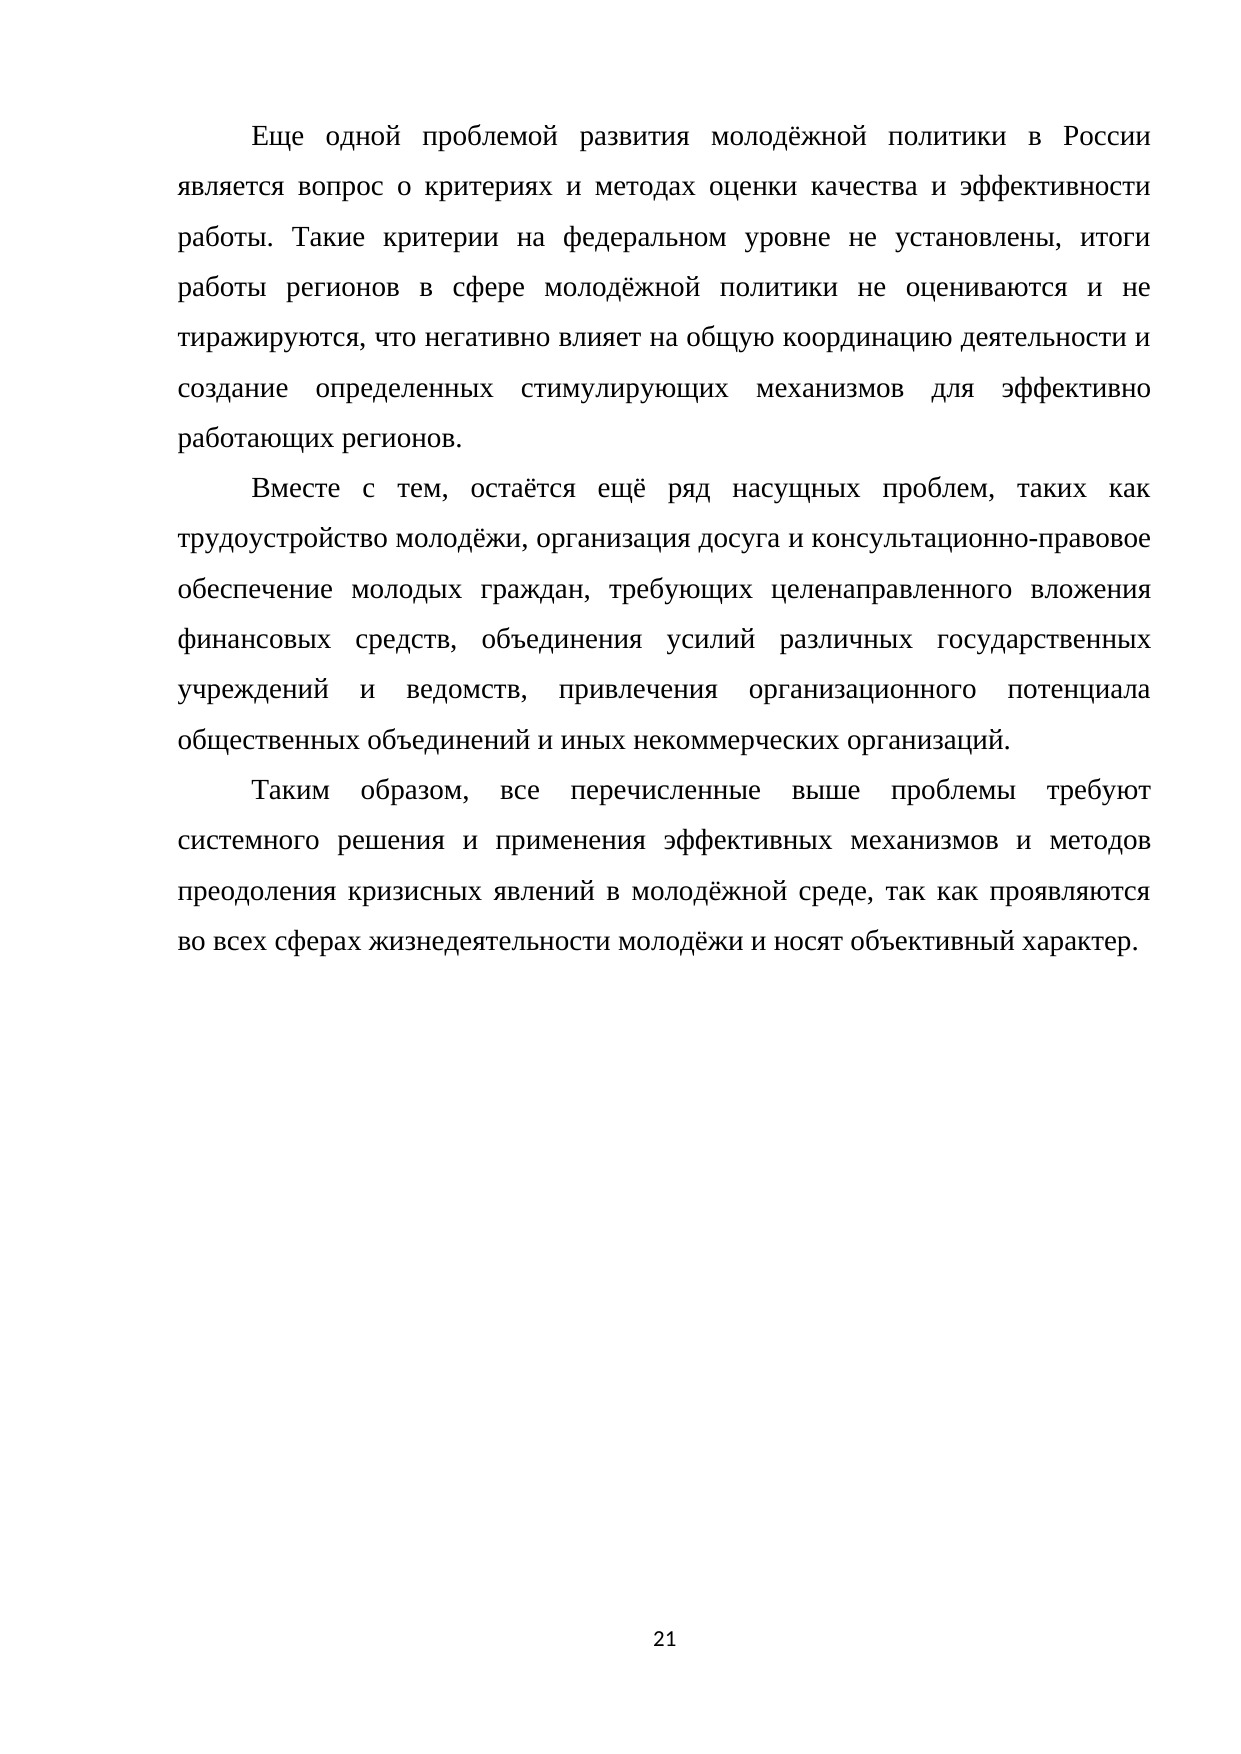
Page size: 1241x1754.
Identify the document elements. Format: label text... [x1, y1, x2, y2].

text Таким образом, все перечисленные выше проблемы требуют системного решения и применения эффективных механизмов и методов преодоления кризисных явлений в молодёжной среде, так как проявляются во всех сферах жизнедеятельности молодёжи и носят объективный характер. [177, 772, 1152, 957]
text Еще одной проблемой развития молодёжной политики в России является вопрос о критериях и методах оценки качества и эффективности работы. Такие критерии на федеральном уровне не установлены, итоги работы регионов в сфере молодёжной политики не оцениваются и не тиражируются, что негативно влияет на общую координацию деятельности и создание определенных стимулирующих механизмов для эффективно работающих регионов. [177, 118, 1152, 453]
text Вместе с тем, остаётся ещё ряд насущных проблем, таких как трудоустройство молодёжи, организация досуга и консультационно-правовое обеспечение молодых граждан, требующих целенаправленного вложения финансовых средств, объединения усилий различных государственных учреждений и ведомств, привлечения организационного потенциала общественных объединений и иных некоммерческих организаций. [177, 470, 1152, 755]
